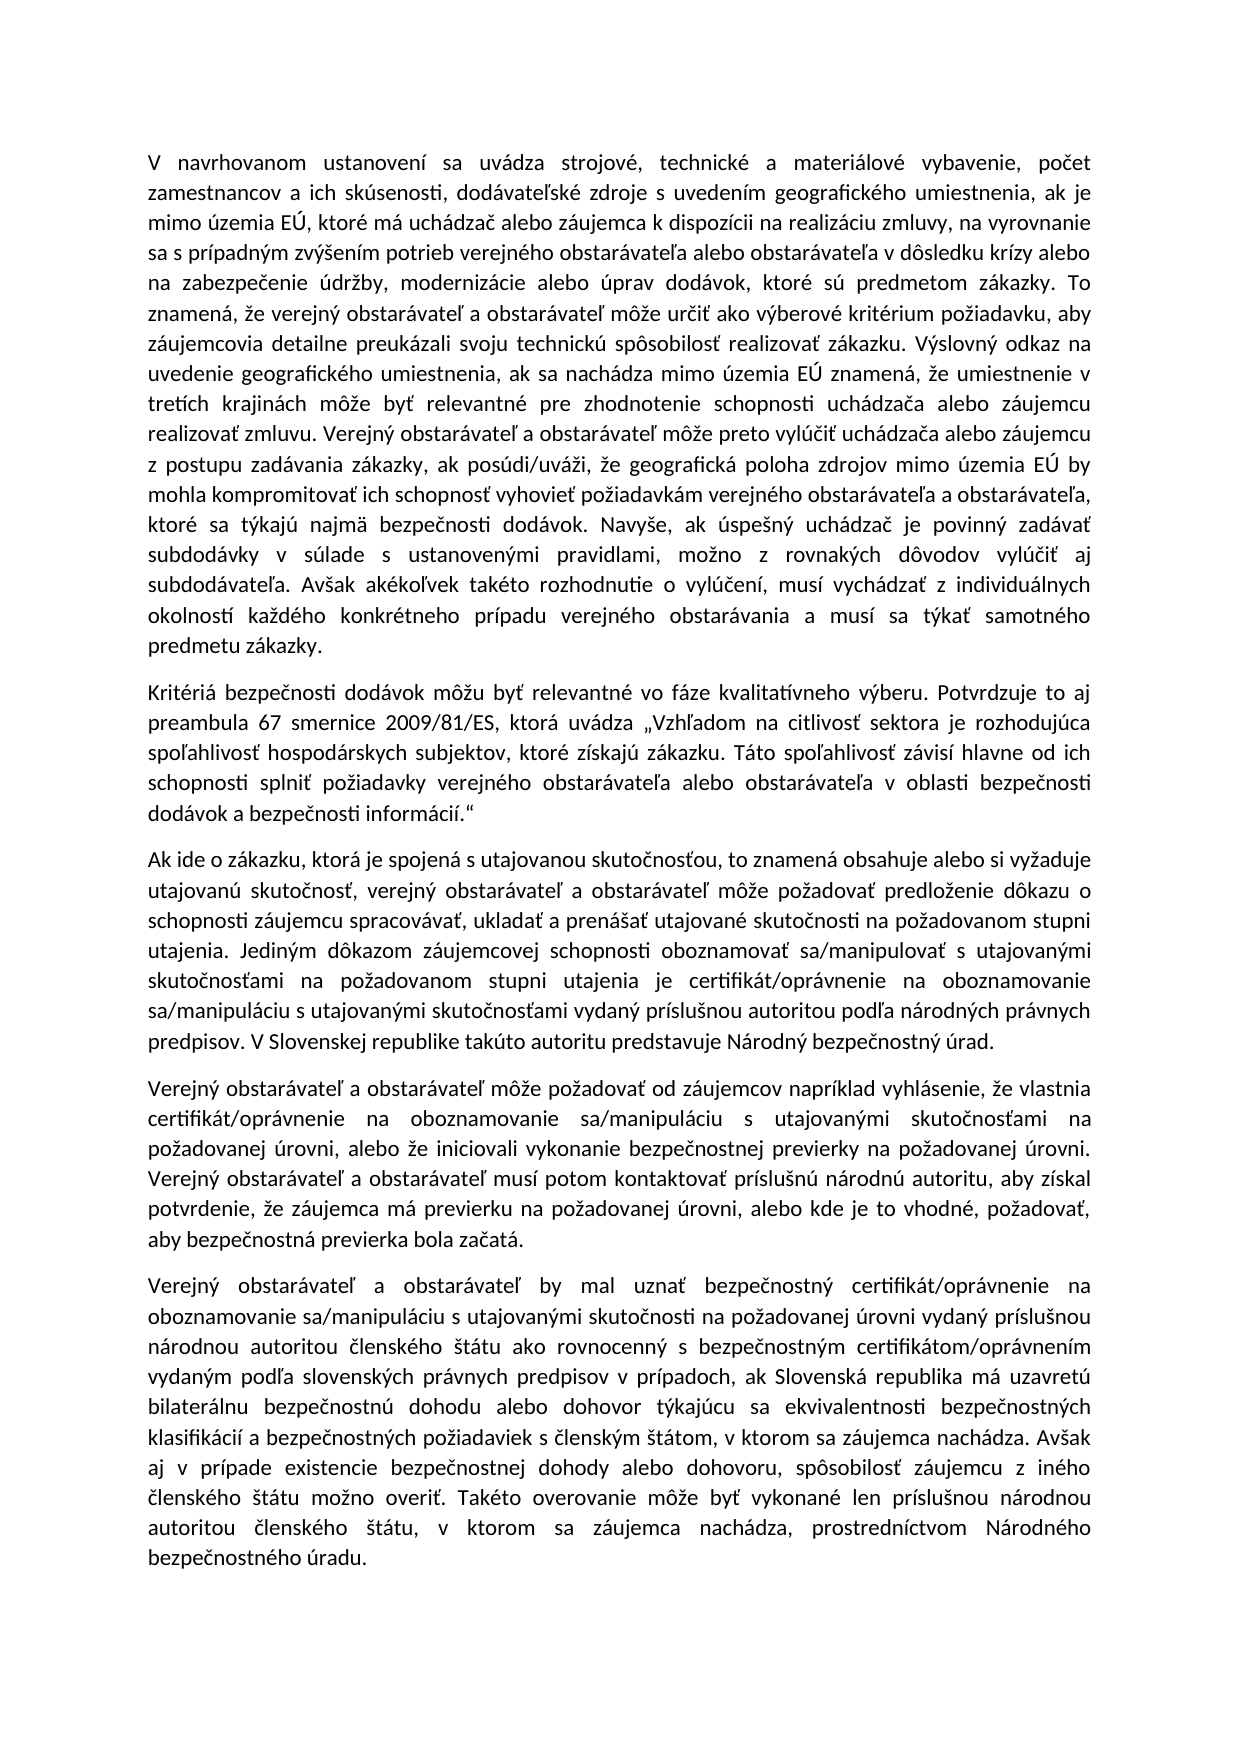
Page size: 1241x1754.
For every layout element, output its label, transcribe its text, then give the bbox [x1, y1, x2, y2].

text Verejný obstarávateľ a obstarávateľ môže požadovať od záujemcov napríklad vyhlásenie, že vlastnia certifikát/oprávnenie na oboznamovanie sa/manipuláciu s utajovanými skutočnosťami na požadovanej úrovni, alebo že iniciovali vykonanie bezpečnostnej previerky na požadovanej úrovni. Verejný obstarávateľ a obstarávateľ musí potom kontaktovať príslušnú národnú autoritu, aby získal potvrdenie, že záujemca má previerku na požadovanej úrovni, alebo kde je to vhodné, požadovať, aby bezpečnostná previerka bola začatá. [148, 1074, 1093, 1253]
text V navrhovanom ustanovení sa uvádza strojové, technické a materiálové vybavenie, počet zamestnancov a ich skúsenosti, dodávateľské zdroje s uvedením geografického umiestnenia, ak je mimo územia EÚ, ktoré má uchádzač alebo záujemca k dispozícii na realizáciu zmluvy, na vyrovnanie sa s prípadným zvýšením potrieb verejného obstarávateľa alebo obstarávateľa v dôsledku krízy alebo na zabezpečenie údržby, modernizácie alebo úprav dodávok, ktoré sú predmetom zákazky. To znamená, že verejný obstarávateľ a obstarávateľ môže určiť ako výberové kritérium požiadavku, aby záujemcovia detailne preukázali svoju technickú spôsobilosť realizovať zákazku. Výslovný odkaz na uvedenie geografického umiestnenia, ak sa nachádza mimo územia EÚ znamená, že umiestnenie v tretích krajinách môže byť relevantné pre zhodnotenie schopnosti uchádzača alebo záujemcu realizovať zmluvu. Verejný obstarávateľ a obstarávateľ môže preto vylúčiť uchádzača alebo záujemcu z postupu zadávania zákazky, ak posúdi/uváži, že geografická poloha zdrojov mimo územia EÚ by mohla kompromitovať ich schopnosť vyhovieť požiadavkám verejného obstarávateľa a obstarávateľa, ktoré sa týkajú najmä bezpečnosti dodávok. Navyše, ak úspešný uchádzač je povinný zadávať subdodávky v súlade s ustanovenými pravidlami, možno z rovnakých dôvodov vylúčiť aj subdodávateľa. Avšak akékoľvek takéto rozhodnutie o vylúčení, musí vychádzať z individuálnych okolností každého konkrétneho prípadu verejného obstarávania a musí sa týkať samotného predmetu zákazky. [148, 148, 1093, 659]
text Verejný obstarávateľ a obstarávateľ by mal uznať bezpečnostný certifikát/oprávnenie na oboznamovanie sa/manipuláciu s utajovanými skutočnosti na požadovanej úrovni vydaný príslušnou národnou autoritou členského štátu ako rovnocenný s bezpečnostným certifikátom/oprávnením vydaným podľa slovenských právnych predpisov v prípadoch, ak Slovenská republika má uzavretú bilaterálnu bezpečnostnú dohodu alebo dohovor týkajúcu sa ekvivalentnosti bezpečnostných klasifikácií a bezpečnostných požiadaviek s členským štátom, v ktorom sa záujemca nachádza. Avšak aj v prípade existencie bezpečnostnej dohody alebo dohovoru, spôsobilosť záujemcu z iného členského štátu možno overiť. Takéto overovanie môže byť vykonané len príslušnou národnou autoritou členského štátu, v ktorom sa záujemca nachádza, prostredníctvom Národného bezpečnostného úradu. [148, 1272, 1093, 1571]
text Kritériá bezpečnosti dodávok môžu byť relevantné vo fáze kvalitatívneho výberu. Potvrdzuje to aj preambula 67 smernice 2009/81/ES, ktorá uvádza „Vzhľadom na citlivosť sektora je rozhodujúca spoľahlivosť hospodárskych subjektov, ktoré získajú zákazku. Táto spoľahlivosť závisí hlavne od ich schopnosti splniť požiadavky verejného obstarávateľa alebo obstarávateľa v oblasti bezpečnosti dodávok a bezpečnosti informácií.“ [148, 678, 1093, 827]
text Ak ide o zákazku, ktorá je spojená s utajovanou skutočnosťou, to znamená obsahuje alebo si vyžaduje utajovanú skutočnosť, verejný obstarávateľ a obstarávateľ môže požadovať predloženie dôkazu o schopnosti záujemcu spracovávať, ukladať a prenášať utajované skutočnosti na požadovanom stupni utajenia. Jediným dôkazom záujemcovej schopnosti oboznamovať sa/manipulovať s utajovanými skutočnosťami na požadovanom stupni utajenia je certifikát/oprávnenie na oboznamovanie sa/manipuláciu s utajovanými skutočnosťami vydaný príslušnou autoritou podľa národných právnych predpisov. V Slovenskej republike takúto autoritu predstavuje Národný bezpečnostný úrad. [148, 846, 1093, 1055]
